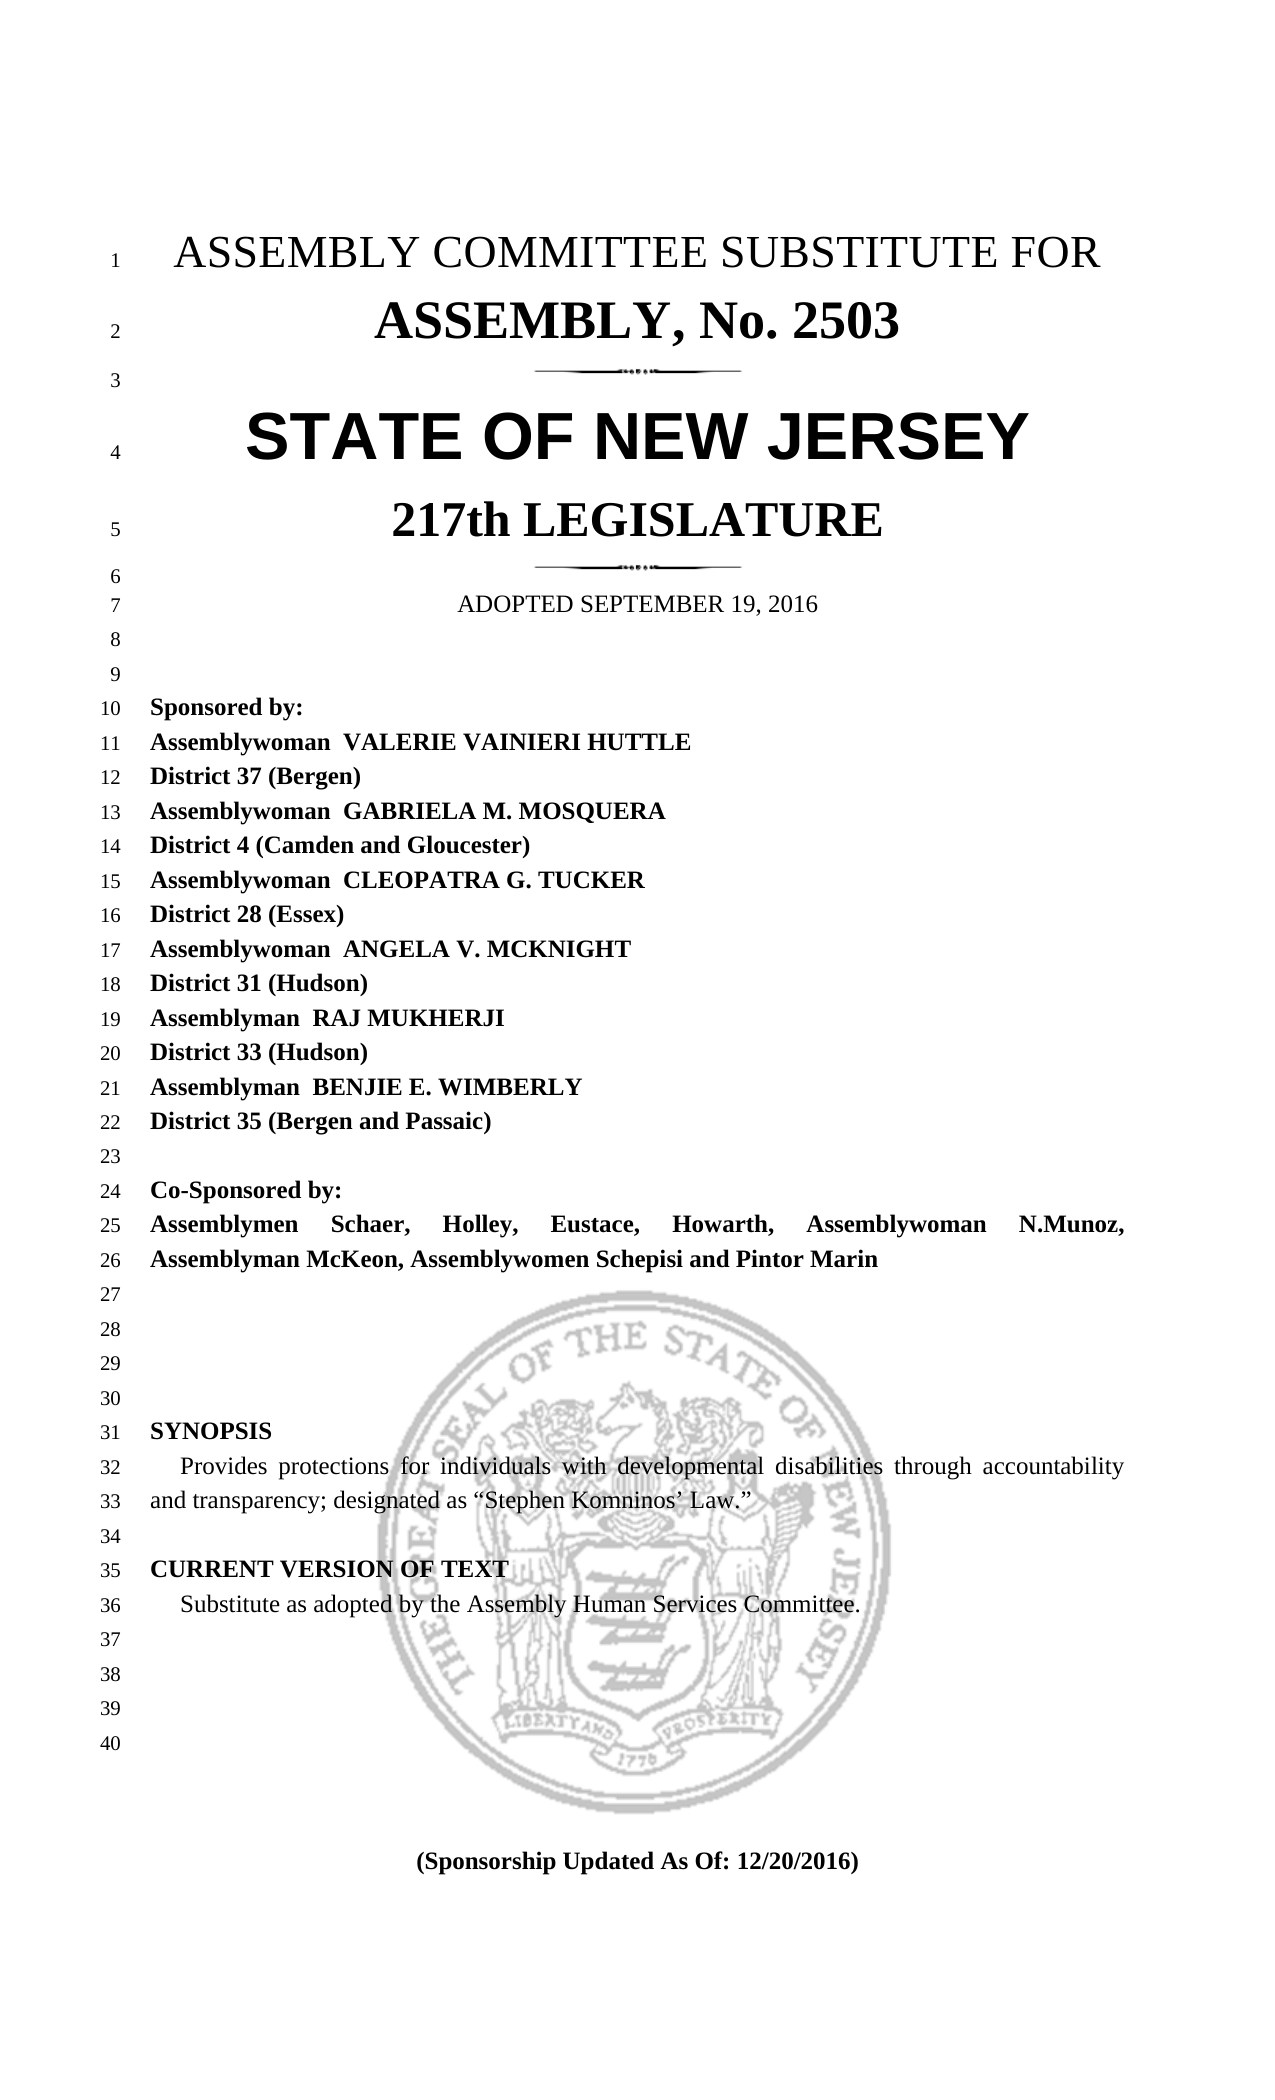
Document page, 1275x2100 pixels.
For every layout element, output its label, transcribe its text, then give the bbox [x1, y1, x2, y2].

text District 35 (Bergen and Passaic) [150, 1106, 1125, 1135]
text Assemblyman RAJ MUKHERJI [150, 1003, 1125, 1031]
text Substitute as adopted by the Assembly Human Services Committee. [150, 1589, 1125, 1617]
text District 4 (Camden and Gloucester) [150, 830, 1125, 859]
text STATE OF NEW JERSEY [150, 397, 1125, 474]
text Sponsored by: [150, 692, 1125, 721]
text 217th LEGISLATURE [150, 489, 1125, 547]
text ASSEMBLY COMMITTEE SUBSTITUTE FOR [150, 225, 1125, 278]
text Assemblymen Schaer, Holley, Eustace, Howarth, Assemblywoman N.Munoz, Assemblyman McKeon, Assemblywomen Schepisi and Pintor Marin [150, 1209, 1125, 1273]
text District 33 (Hudson) [150, 1037, 1125, 1066]
text Assemblywoman GABRIELA M. MOSQUERA [150, 796, 1125, 824]
text Co-Sponsored by: [150, 1175, 1125, 1204]
text Assemblywoman CLEOPATRA G. TUCKER [150, 865, 1125, 893]
text District 37 (Bergen) [150, 761, 1125, 790]
text Assemblywoman ANGELA V. MCKNIGHT [150, 934, 1125, 962]
text Assemblywoman VALERIE VAINIERI HUTTLE [150, 727, 1125, 756]
text Provides protections for individuals with developmental disabilities through accountability and transparency; designated as “Stephen Komninos’ Law.” [150, 1451, 1125, 1514]
text District 28 (Essex) [150, 899, 1125, 928]
text CURRENT VERSION OF TEXT [150, 1554, 1125, 1583]
text ADOPTED SEPTEMBER 19, 2016 [150, 558, 1125, 618]
text SYNOPSIS [150, 1416, 1125, 1445]
text Assemblyman BENJIE E. WIMBERLY [150, 1072, 1125, 1100]
text ASSEMBLY, No. 2503 [150, 288, 1125, 351]
text District 31 (Hudson) [150, 968, 1125, 997]
